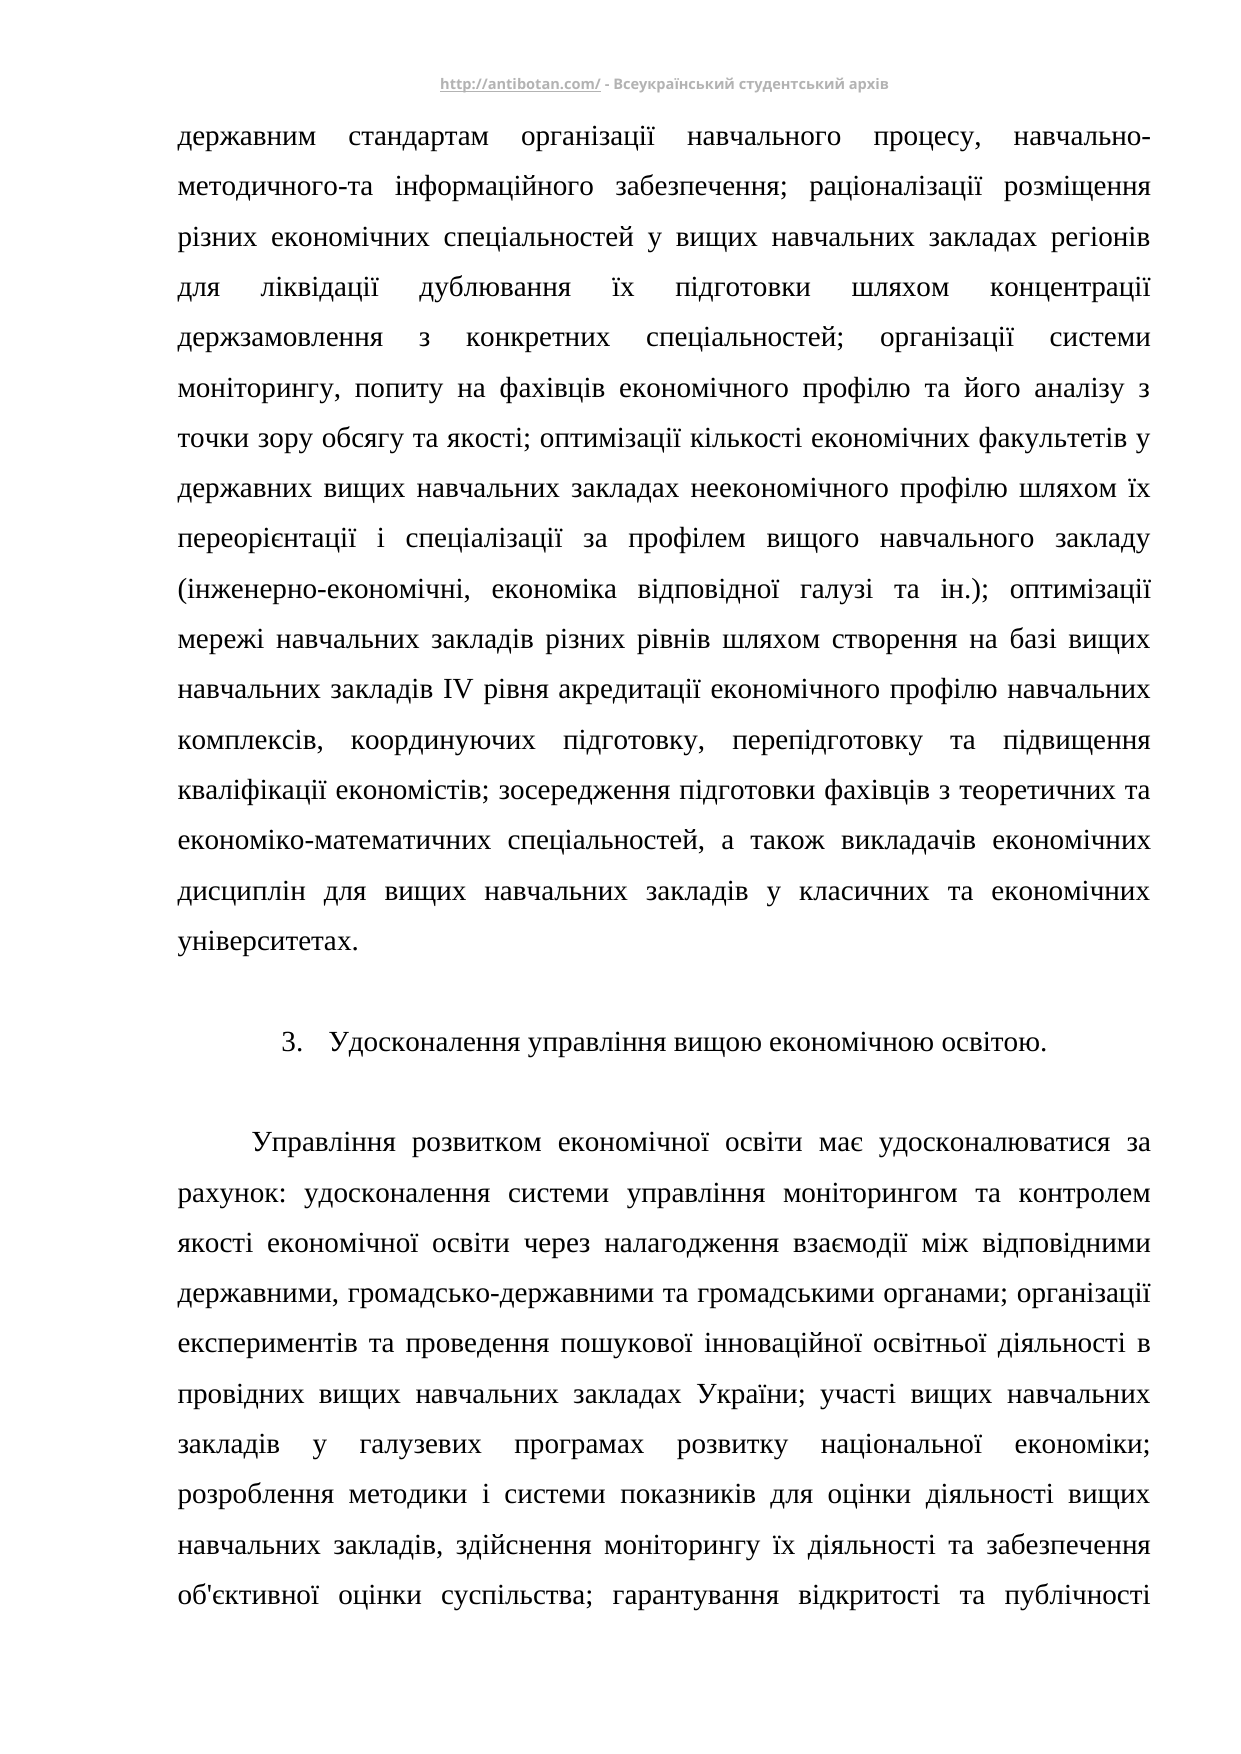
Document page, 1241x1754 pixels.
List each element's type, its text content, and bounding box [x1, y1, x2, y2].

list Удосконалення управління вищою економічною освітою. [177, 1024, 1152, 1057]
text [177, 1124, 1152, 1611]
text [177, 118, 1152, 957]
